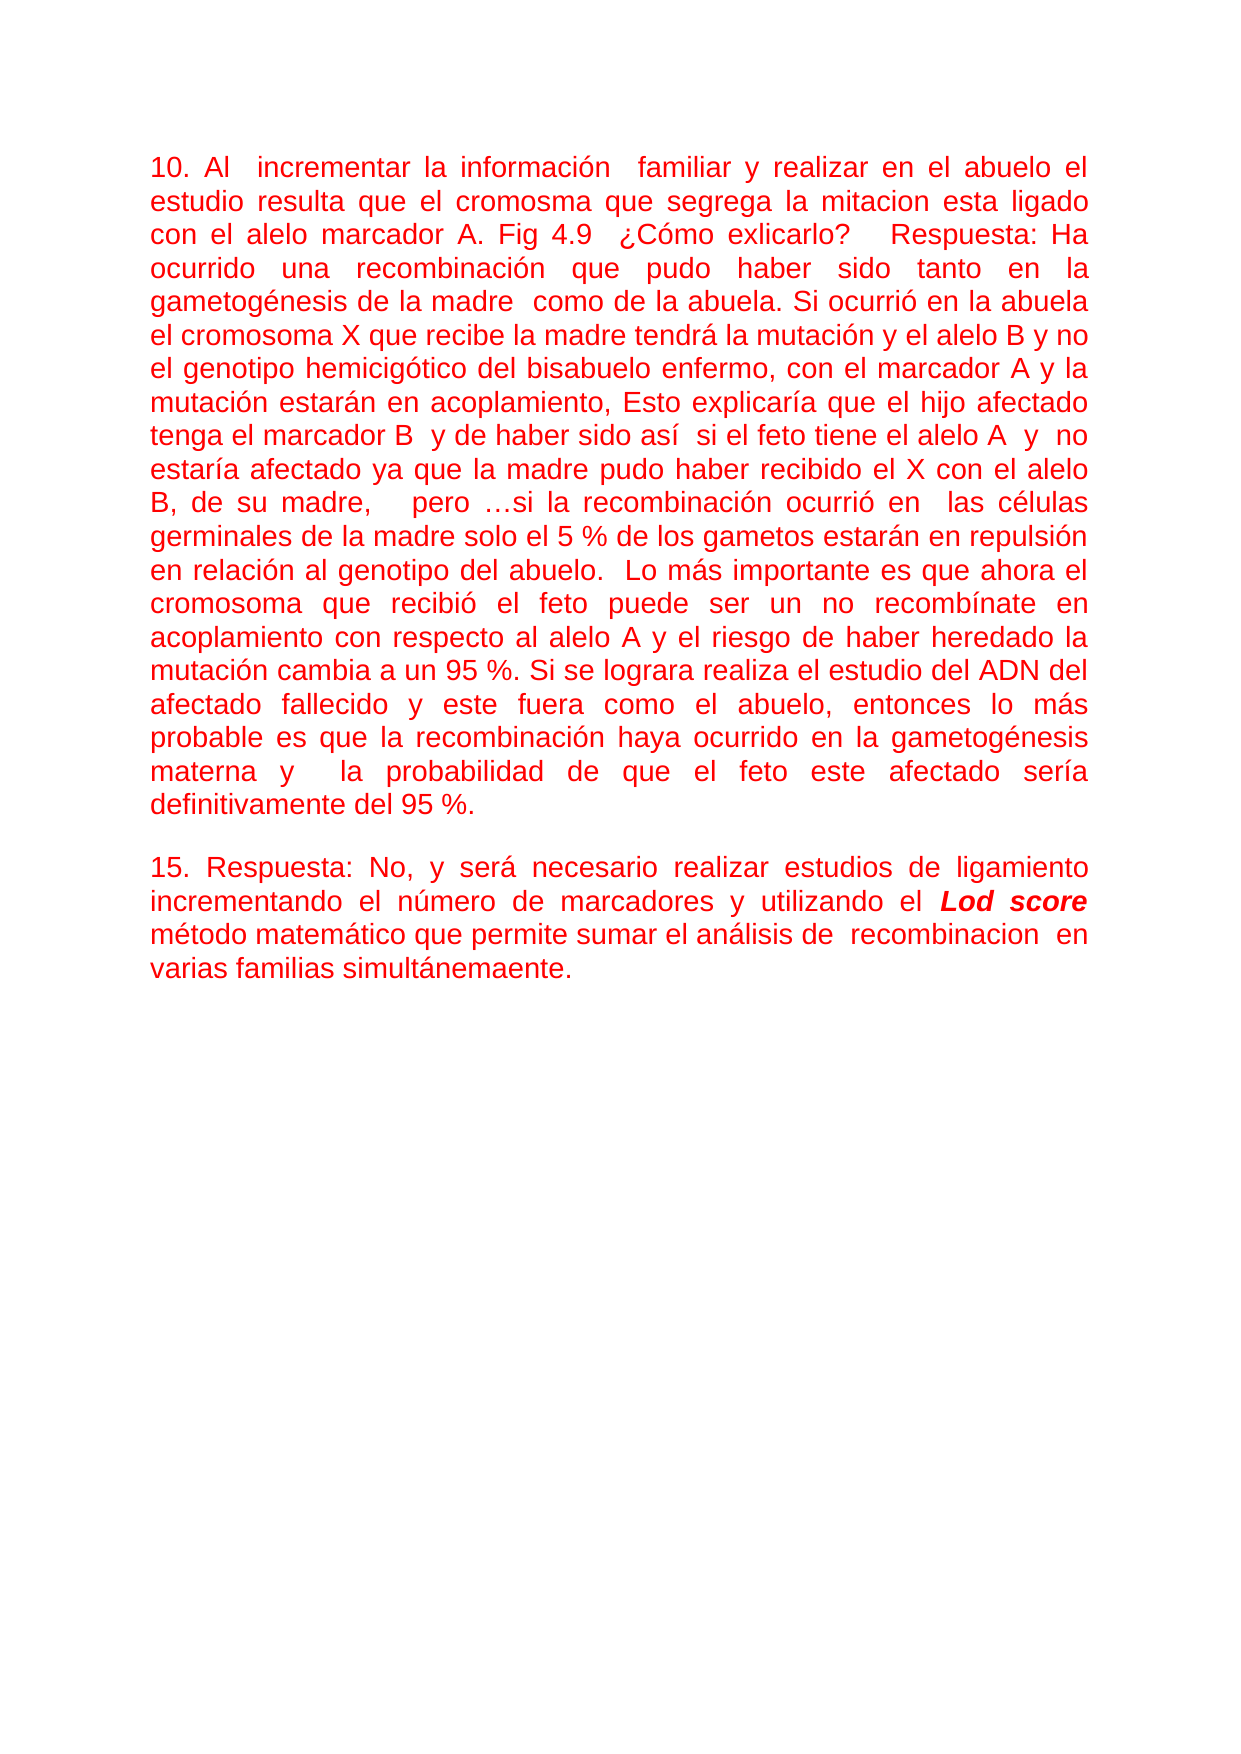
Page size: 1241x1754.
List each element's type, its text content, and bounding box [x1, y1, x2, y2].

text 10. Al incrementar la información familiar y realizar en el abuelo el estudio resulta que el cromosma que segrega la mitacion esta ligado con el alelo marcador A. Fig 4.9 ¿Cómo exlicarlo? Respuesta: Ha ocurrido una recombinación que pudo haber sido tanto en la gametogénesis de la madre como de la abuela. Si ocurrió en la abuela el cromosoma X que recibe la madre tendrá la mutación y el alelo B y no el genotipo hemicigótico del bisabuelo enfermo, con el marcador A y la mutación estarán en acoplamiento, Esto explicaría que el hijo afectado tenga el marcador B y de haber sido así si el feto tiene el alelo A y no estaría afectado ya que la madre pudo haber recibido el X con el alelo B, de su madre, pero …si la recombinación ocurrió en las células germinales de la madre solo el 5 % de los gametos estarán en repulsión en relación al genotipo del abuelo. Lo más importante es que ahora el cromosoma que recibió el feto puede ser un no recombínate en acoplamiento con respecto al alelo A y el riesgo de haber heredado la mutación cambia a un 95 %. Si se lograra realiza el estudio del ADN del afectado fallecido y este fuera como el abuelo, entonces lo más probable es que la recombinación haya ocurrido en la gametogénesis materna y la probabilidad de que el feto este afectado sería definitivamente del 95 %. [150, 150, 1090, 821]
text 15. Respuesta: No, y será necesario realizar estudios de ligamiento incrementando el número de marcadores y utilizando el Lod score método matemático que permite sumar el análisis de recombinacion en varias familias simultánemaente. [150, 850, 1090, 984]
